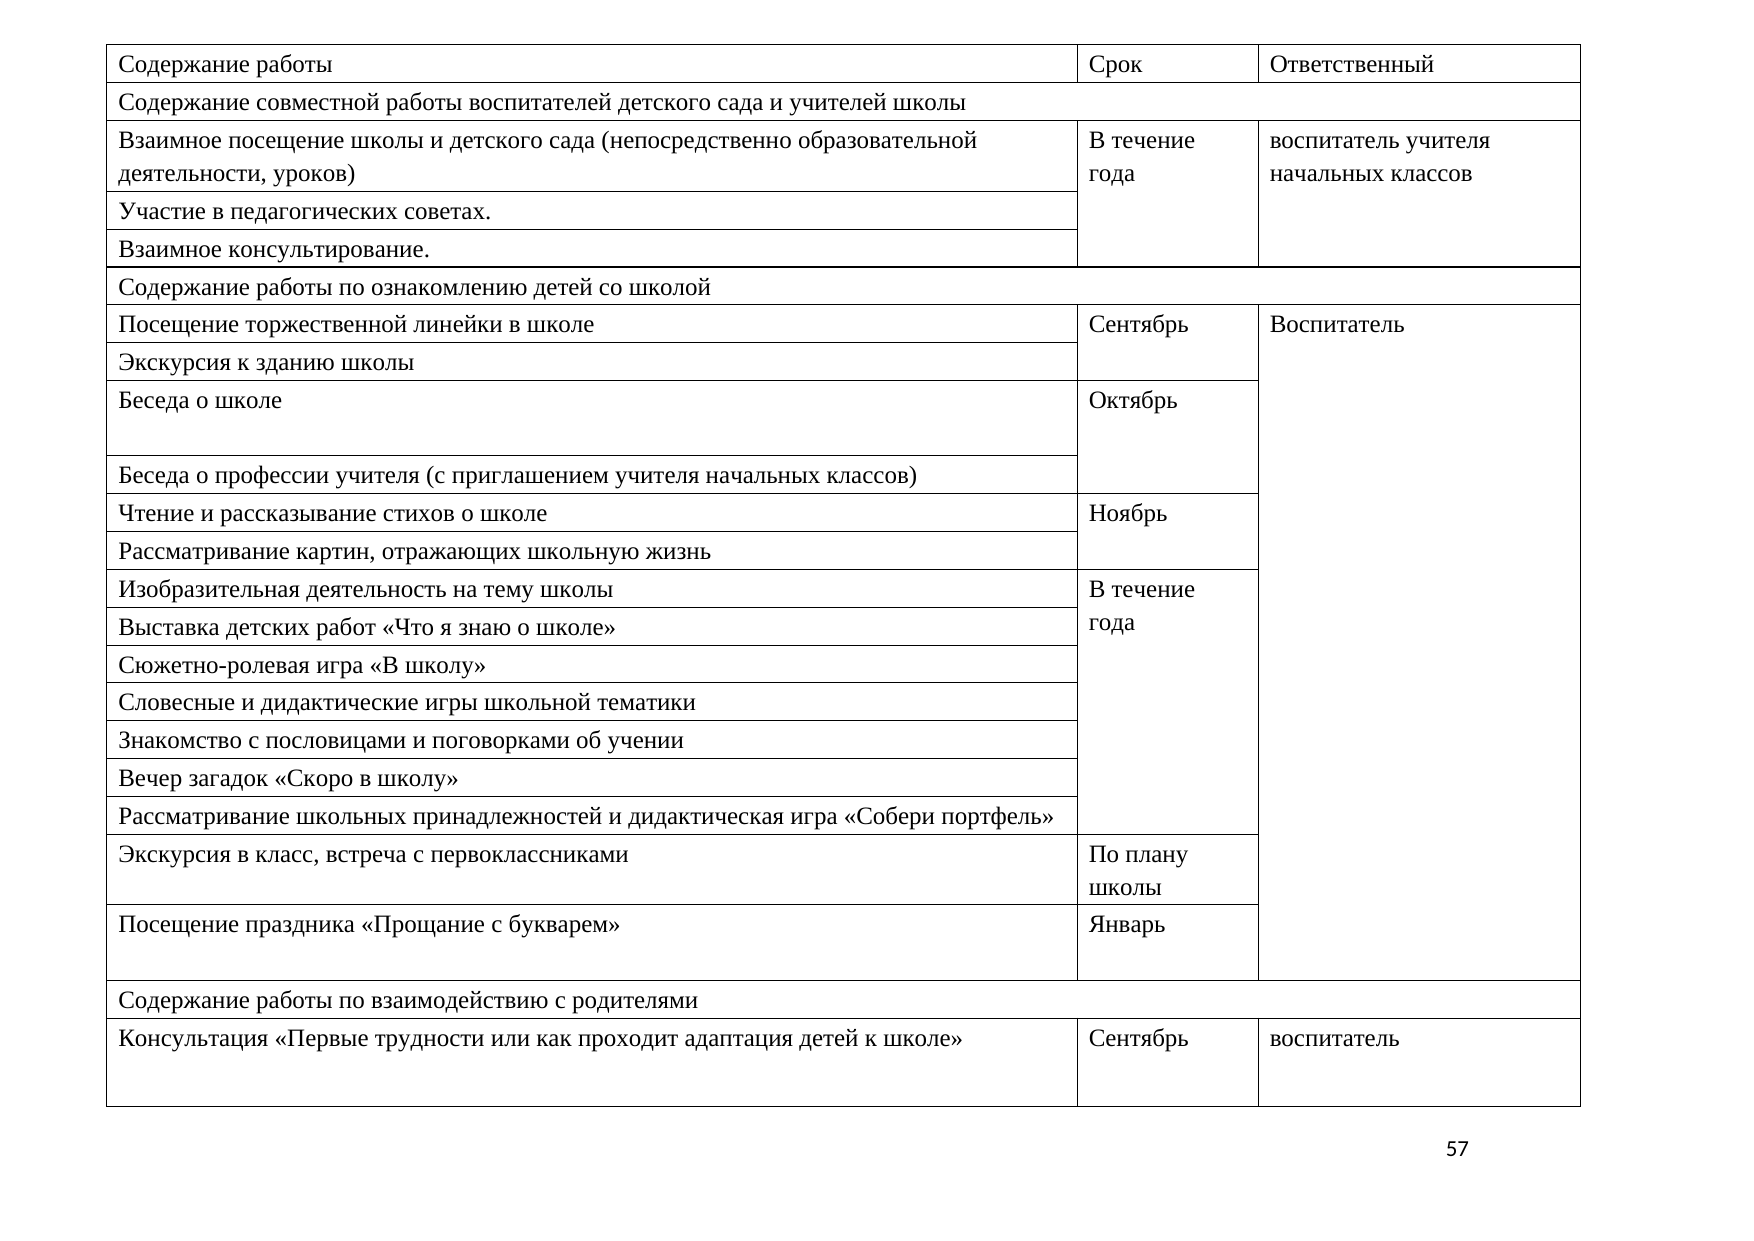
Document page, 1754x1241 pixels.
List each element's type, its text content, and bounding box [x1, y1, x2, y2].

table_cell Изобразительная деятельность на тему школы [107, 570, 1077, 607]
table_cell Вечер загадок «Скоро в школу» [107, 759, 1077, 796]
table_cell По плану школы [1078, 835, 1258, 904]
table_cell Рассматривание картин, отражающих школьную жизнь [107, 532, 1077, 569]
table_cell Беседа о школе [107, 381, 1077, 455]
table_cell Ноябрь [1078, 494, 1258, 569]
table_cell Знакомство с пословицами и поговорками об учении [107, 721, 1077, 758]
table_header Ответственный [1259, 45, 1580, 82]
table_header Срок [1078, 45, 1258, 82]
table_cell Экскурсия к зданию школы [107, 343, 1077, 380]
table_cell Взаимное посещение школы и детского сада (непосредственно образовательной деятельности, уроков) [107, 121, 1077, 191]
table_cell Посещение праздника «Прощание с букварем» [107, 905, 1077, 980]
table_cell В течение года [1078, 570, 1258, 833]
table_cell Беседа о профессии учителя (с приглашением учителя начальных классов) [107, 456, 1077, 493]
table_cell Содержание совместной работы воспитателей детского сада и учителей школы [107, 83, 1580, 120]
table_cell воспитатель [1259, 1019, 1580, 1106]
table_cell Словесные и дидактические игры школьной тематики [107, 683, 1077, 720]
table_cell Рассматривание школьных принадлежностей и дидактическая игра «Собери портфель» [107, 797, 1077, 833]
table_cell Участие в педагогических советах. [107, 192, 1077, 229]
table_cell Выставка детских работ «Что я знаю о школе» [107, 608, 1077, 644]
table_cell Содержание работы по взаимодействию с родителями [107, 981, 1580, 1018]
table_cell Взаимное консультирование. [107, 230, 1077, 266]
table_cell В течение года [1078, 121, 1258, 266]
table_cell Чтение и рассказывание стихов о школе [107, 494, 1077, 531]
table_cell Сюжетно-ролевая игра «В школу» [107, 646, 1077, 682]
table_cell Воспитатель [1259, 305, 1580, 980]
table_header Содержание работы [107, 45, 1077, 82]
table_cell Посещение торжественной линейки в школе [107, 305, 1077, 342]
table_cell Сентябрь [1078, 1019, 1258, 1106]
table_cell воспитатель учителя начальных классов [1259, 121, 1580, 266]
table_cell Октябрь [1078, 381, 1258, 493]
table_cell Экскурсия в класс, встреча с первоклассниками [107, 835, 1077, 904]
table_cell Содержание работы по ознакомлению детей со школой [107, 268, 1580, 304]
table_cell Консультация «Первые трудности или как проходит адаптация детей к школе» [107, 1019, 1077, 1106]
table_cell Сентябрь [1078, 305, 1258, 380]
table_cell Январь [1078, 905, 1258, 980]
